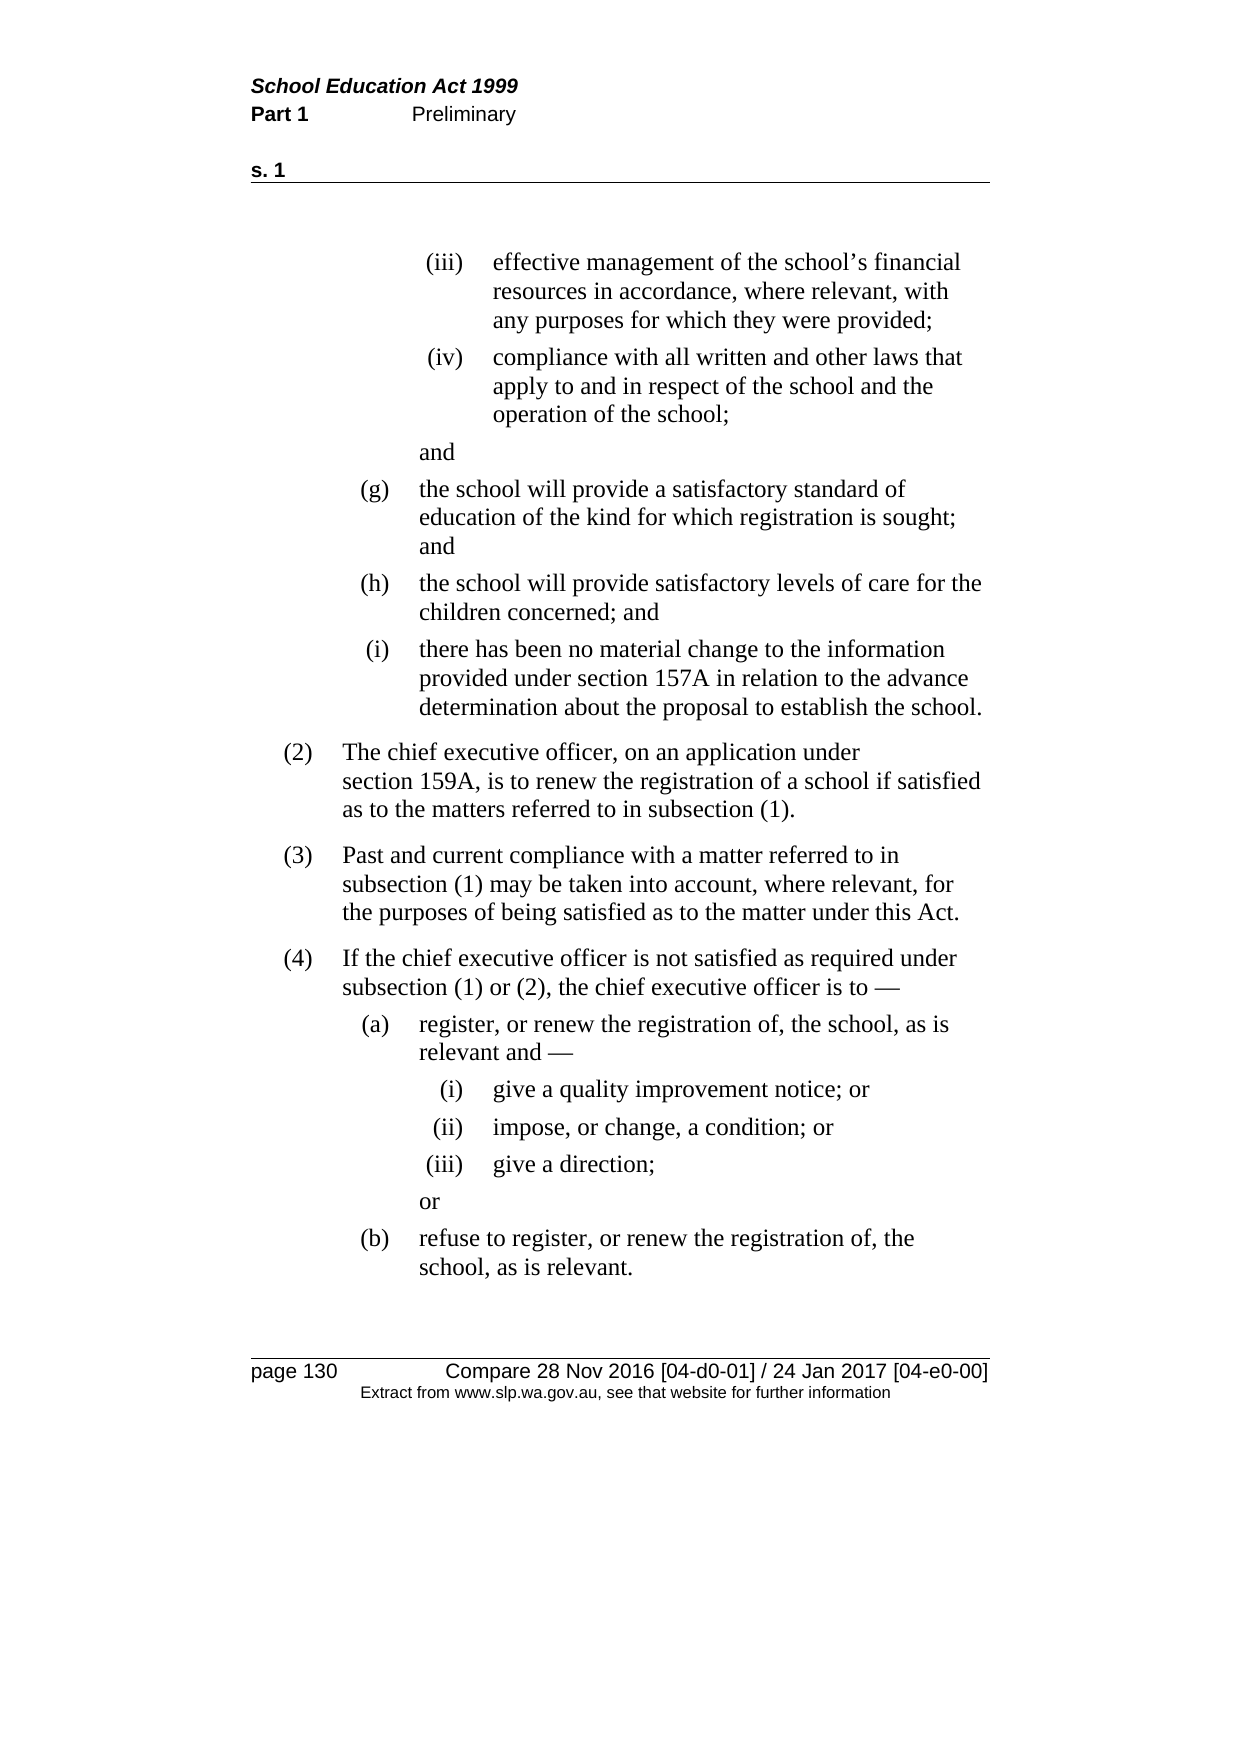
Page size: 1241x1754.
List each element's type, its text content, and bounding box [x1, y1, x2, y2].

text (ii) impose, or change, a condition; or [251, 1112, 990, 1140]
text (iii) give a direction; [251, 1149, 990, 1177]
text (g) the school will provide a satisfactory standard of education of the kind for which registration is sought; and [251, 474, 990, 560]
text (a) register, or renew the registration of, the school, as is relevant and — [251, 1009, 990, 1066]
text (i) give a quality improvement notice; or [251, 1074, 990, 1103]
text (h) the school will provide satisfactory levels of care for the children concerned; and [251, 568, 990, 626]
text (b) refuse to register, or renew the registration of, the school, as is relevant. [251, 1223, 990, 1280]
text (i) there has been no material change to the information provided under section 157A in relation to the advance determination about the proposal to establish the school. [251, 634, 990, 720]
text (3) Past and current compliance with a matter referred to in subsection (1) may be taken into account, where relevant, for the purposes of being satisfied as to the matter under this Act. [251, 840, 990, 926]
text (2) The chief executive officer, on an application under section 159A, is to renew the registration of a school if satisfied as to the matters referred to in subsection (1). [251, 737, 990, 823]
text (4) If the chief executive officer is not satisfied as required under subsection (1) or (2), the chief executive officer is to — [251, 943, 990, 1000]
text (iii) effective management of the school’s financial resources in accordance, where relevant, with any purposes for which they were provided; [251, 247, 990, 334]
text (iv) compliance with all written and other laws that apply to and in respect of the school and the operation of the school; [251, 342, 990, 428]
text and [251, 437, 990, 465]
text or [251, 1186, 990, 1214]
